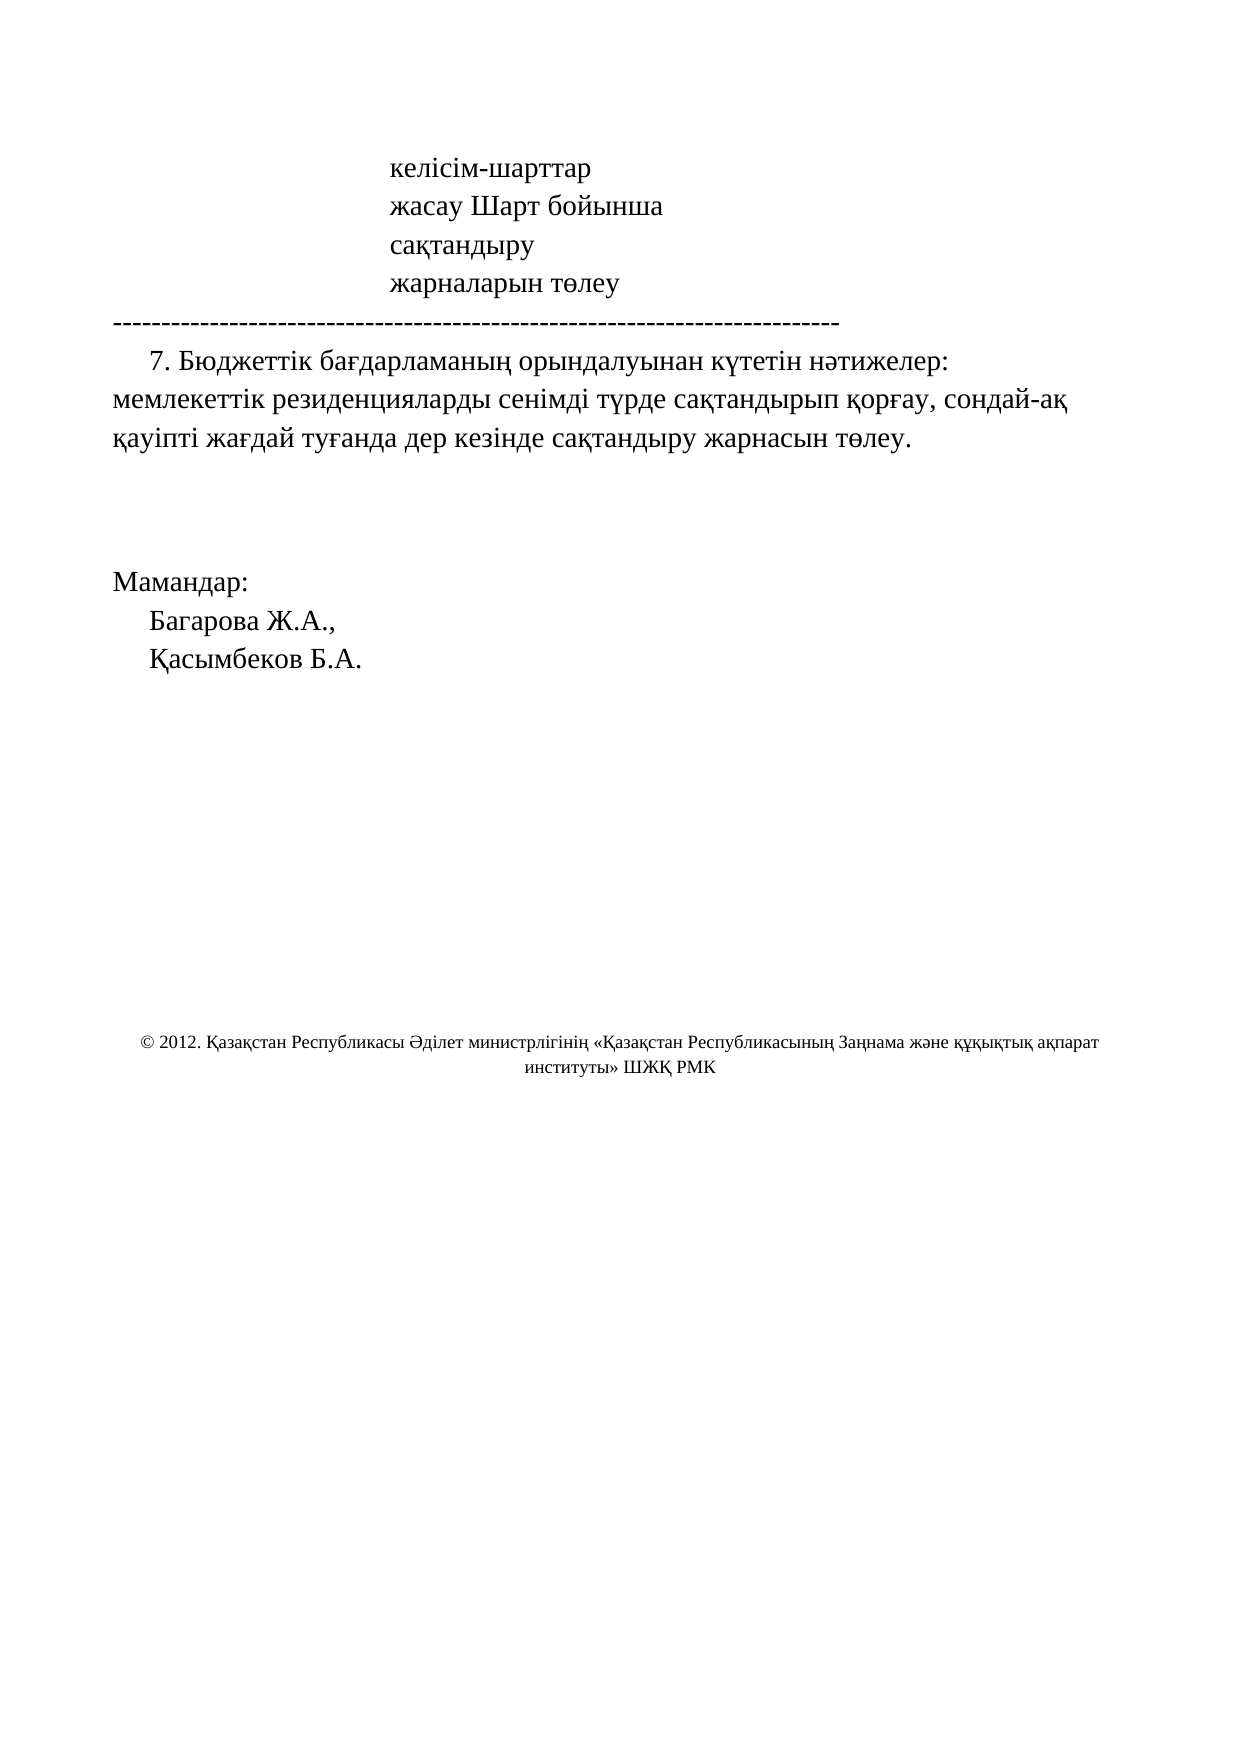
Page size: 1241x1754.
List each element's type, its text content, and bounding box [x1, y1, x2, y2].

text © 2012. Қазақстан Республикасы Әділет министрлігінің «Қазақстан Республикасының Заңнама және құқықтық ақпарат институты» ШЖҚ РМК [112, 1031, 1128, 1077]
text жасау Шарт бойынша [112, 188, 1128, 222]
text жарналарын төлеу [112, 266, 1128, 299]
text келiсiм-шарттар [112, 150, 1128, 183]
text Мамандар: [112, 564, 1128, 598]
text сақтандыру [112, 227, 1128, 261]
text Багарова Ж.А., [112, 603, 1128, 637]
text 7. Бюджеттік бағдарламаның орындалуынан күтетiн нәтижелер: [112, 343, 1128, 376]
text қауiптi жағдай туғанда дер кезiнде сақтандыру жарнасын төлеу. [112, 420, 1128, 453]
text мемлекеттiк резиденцияларды сенiмдi түрде сақтандырып қорғау, сондай-ақ [112, 381, 1128, 415]
text --------------------------------------------------------------------------- [112, 304, 1128, 338]
text Қасымбеков Б.А. [112, 642, 1128, 675]
